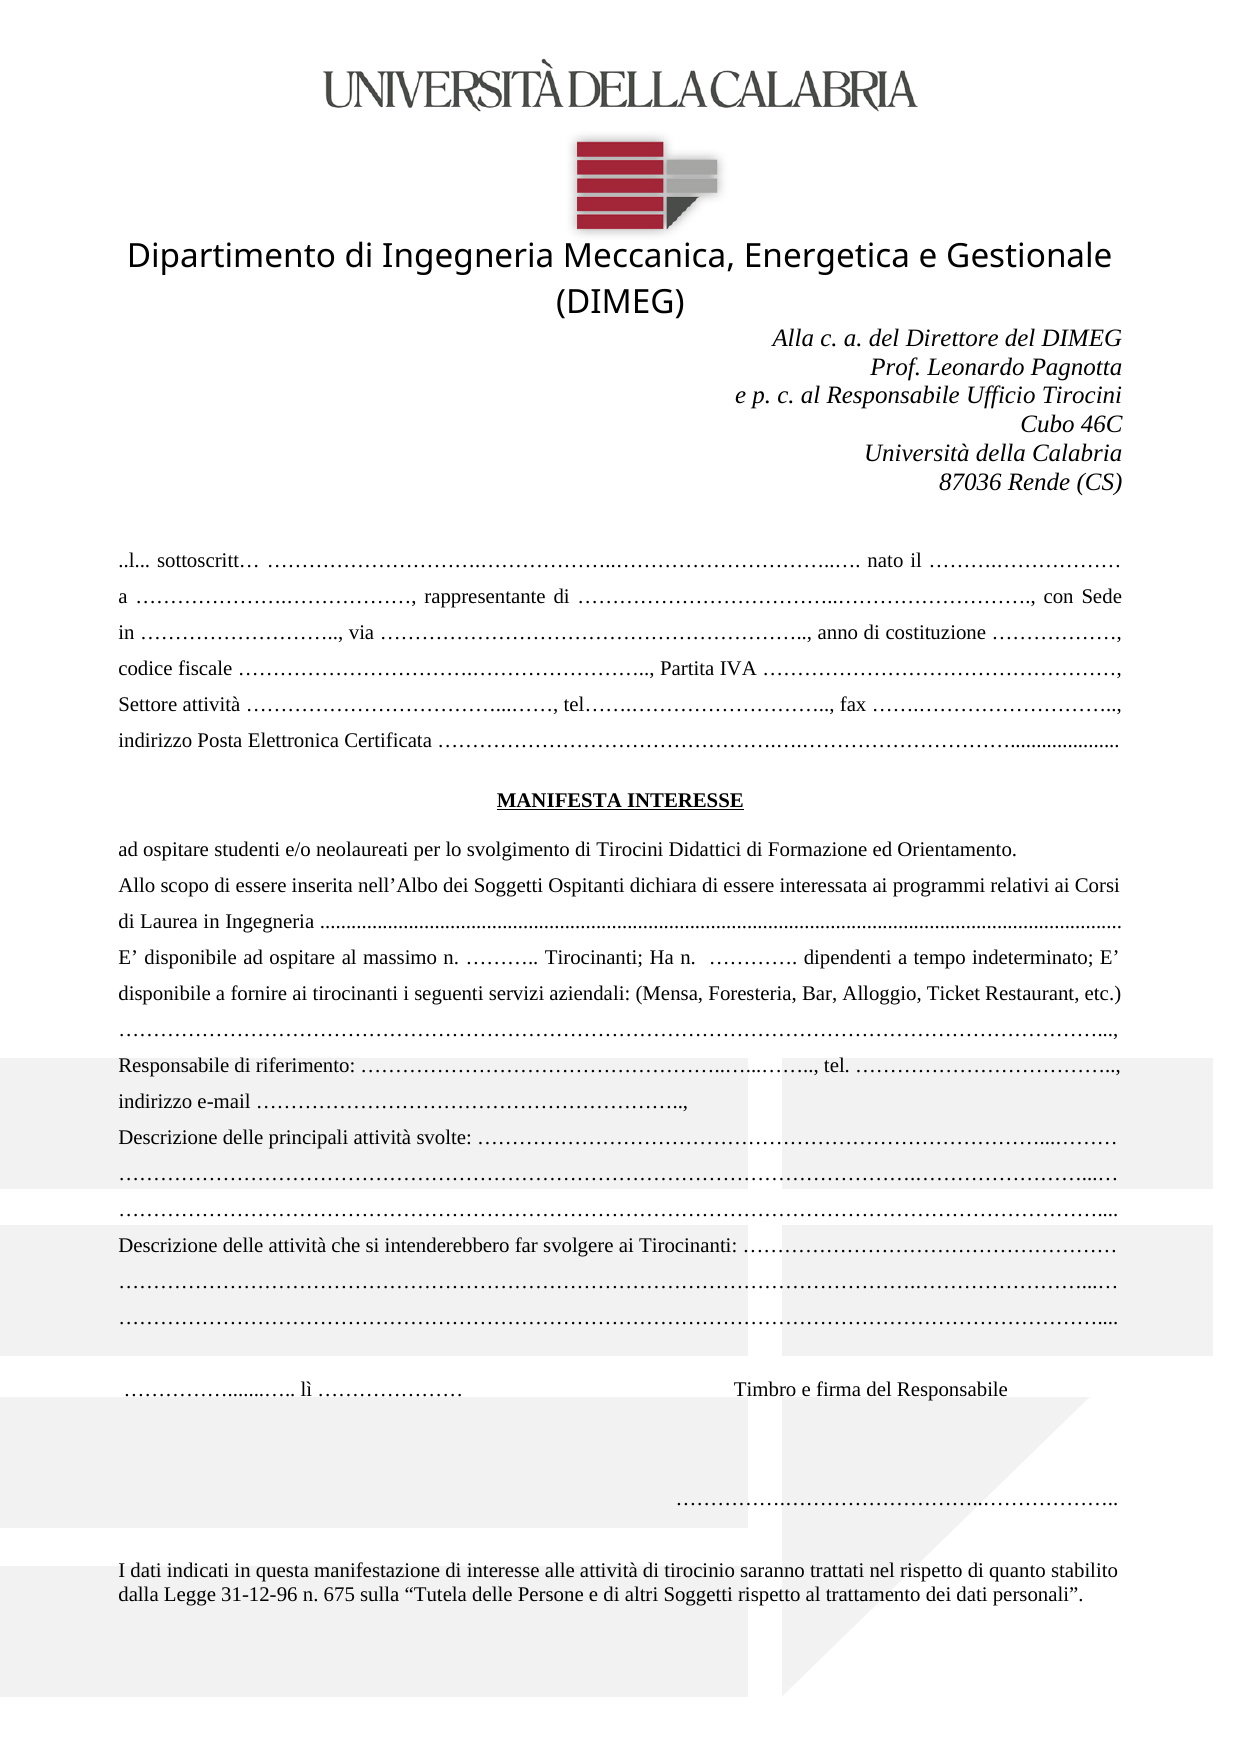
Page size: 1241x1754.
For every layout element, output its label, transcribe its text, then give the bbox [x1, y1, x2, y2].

text ..l... sottoscritt… ………………………….………………..…………………………..…. nato il ……….……………… a ………………….………………, rappresentante di ………………………………..………………………., con Sede in ……………………….., via …………………………………………………….., anno di costituzione ………………, codice fiscale …………………………….…………………….., Partita IVA ……………………………………………, Settore attività ………………………………...……, tel…….……………………….., fax …….……………………….., indirizzo Posta Elettronica Certificata ………………………………………….….…………………………..................... [118, 548, 1122, 752]
text Responsabile di riferimento: ……………………………………………..…...…….., tel. ……………………………….., [118, 1053, 1122, 1077]
text Cubo 46C [118, 409, 1122, 438]
text Descrizione delle attività che si intenderebbero far svolgere ai Tirocinanti: ……………………………………………… [118, 1233, 1122, 1257]
text …………….......….. lì ………………… Timbro e firma del Responsabile [118, 1377, 1122, 1401]
text e p. c. al Responsabile Ufficio Tirocini [118, 380, 1122, 409]
text ad ospitare studenti e/o neolaureati per lo svolgimento di Tirocini Didattici di Formazione ed Orientamento. [118, 837, 1122, 861]
text …………….………………………..……………….. [118, 1485, 1122, 1509]
text …………………………………………………………………………………………………………………………….... [118, 1197, 1122, 1221]
text Università della Calabria [118, 438, 1122, 467]
text …………………………………………………………………………………………………….……………………...… [118, 1161, 1122, 1185]
text indirizzo e-mail …………………………………………………….., [118, 1089, 1122, 1113]
subtitle MANIFESTA INTERESSE [118, 788, 1122, 812]
text …………………………………………………………………………………………………………………………….... [118, 1305, 1122, 1329]
text I dati indicati in questa manifestazione di interesse alle attività di tirocinio saranno trattati nel rispetto di quanto stabilito dalla Legge 31-12-96 n. 675 sulla “Tutela delle Persone e di altri Soggetti rispetto al trattamento dei dati personali”. [118, 1558, 1122, 1606]
text Descrizione delle principali attività svolte: ………………………………………………………………………...……… [118, 1125, 1122, 1149]
text Prof. Leonardo Pagnotta [118, 352, 1122, 380]
text 87036 Rende (CS) [118, 467, 1122, 495]
text Allo scopo di essere inserita nell’Albo dei Soggetti Ospitanti dichiara di essere interessata ai programmi relativi ai Corsi di Laurea in Ingegneria .......................................................................................................................................................... E’ disponibile ad ospitare al massimo n. ……….. Tirocinanti; Ha n. …………. dipendenti a tempo indeterminato; E’ disponibile a fornire ai tirocinanti i seguenti servizi aziendali: (Mensa, Foresteria, Bar, Alloggio, Ticket Restaurant, etc.) ……………………………………………………………………………………………………………………………..., [118, 873, 1122, 1041]
text …………………………………………………………………………………………………….……………………...… [118, 1269, 1122, 1293]
text Alla c. a. del Direttore del DIMEG [118, 323, 1122, 352]
